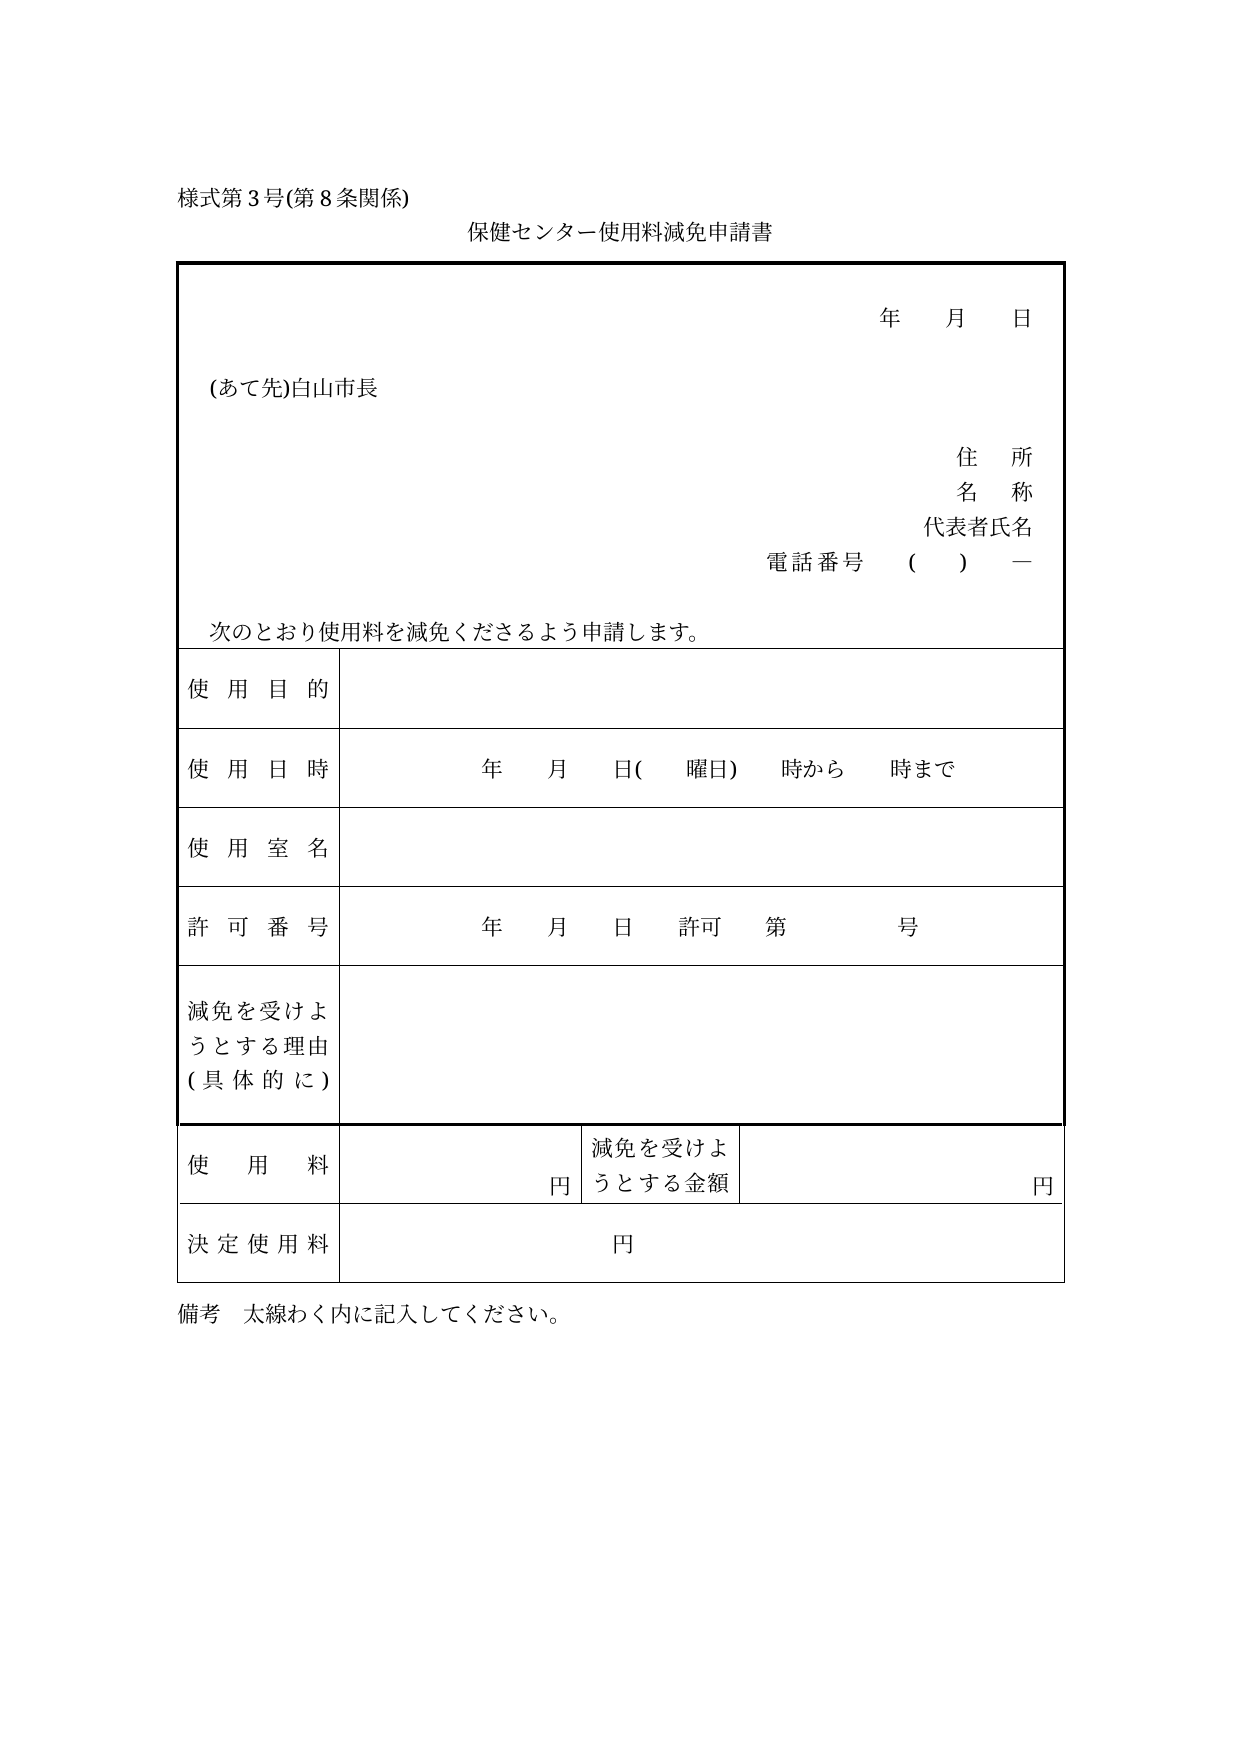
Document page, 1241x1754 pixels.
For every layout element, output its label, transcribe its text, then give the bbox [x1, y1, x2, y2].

text 保健センター使用料減免申請書 [177, 214, 1063, 249]
table_cell 使用目的 [179, 649, 339, 727]
table_cell 円 [740, 1123, 1064, 1202]
table_cell 決定使用料 [178, 1203, 339, 1282]
table_cell 減免を受けようとする理由 (具体的に) [179, 966, 339, 1123]
table_cell 円 [340, 1126, 581, 1202]
table_header 年 月 日 (あて先)白山市長 住所 名称 代表者氏名 電話番号 ( ) ― 次のとおり使用料を減免くださるよう申請します。 [179, 265, 1063, 648]
table_cell 円 [340, 1203, 1064, 1282]
table_cell [340, 649, 1063, 727]
table_cell 減免を受けようとする金額 [582, 1126, 739, 1202]
table_cell 使用室名 [179, 808, 339, 886]
table_cell [340, 808, 1063, 886]
table_cell 年 月 日 許可 第 号 [340, 887, 1063, 965]
table_cell 許可番号 [179, 887, 339, 965]
table_cell 使用日時 [179, 729, 339, 807]
table_cell 使用料 [178, 1124, 339, 1202]
text 備考 太線わく内に記入してください。 [177, 1295, 1063, 1330]
table_cell 年 月 日( 曜日) 時から 時まで [340, 729, 1063, 807]
text 様式第3号(第8条関係) [177, 179, 1063, 214]
table_cell [340, 966, 1063, 1123]
